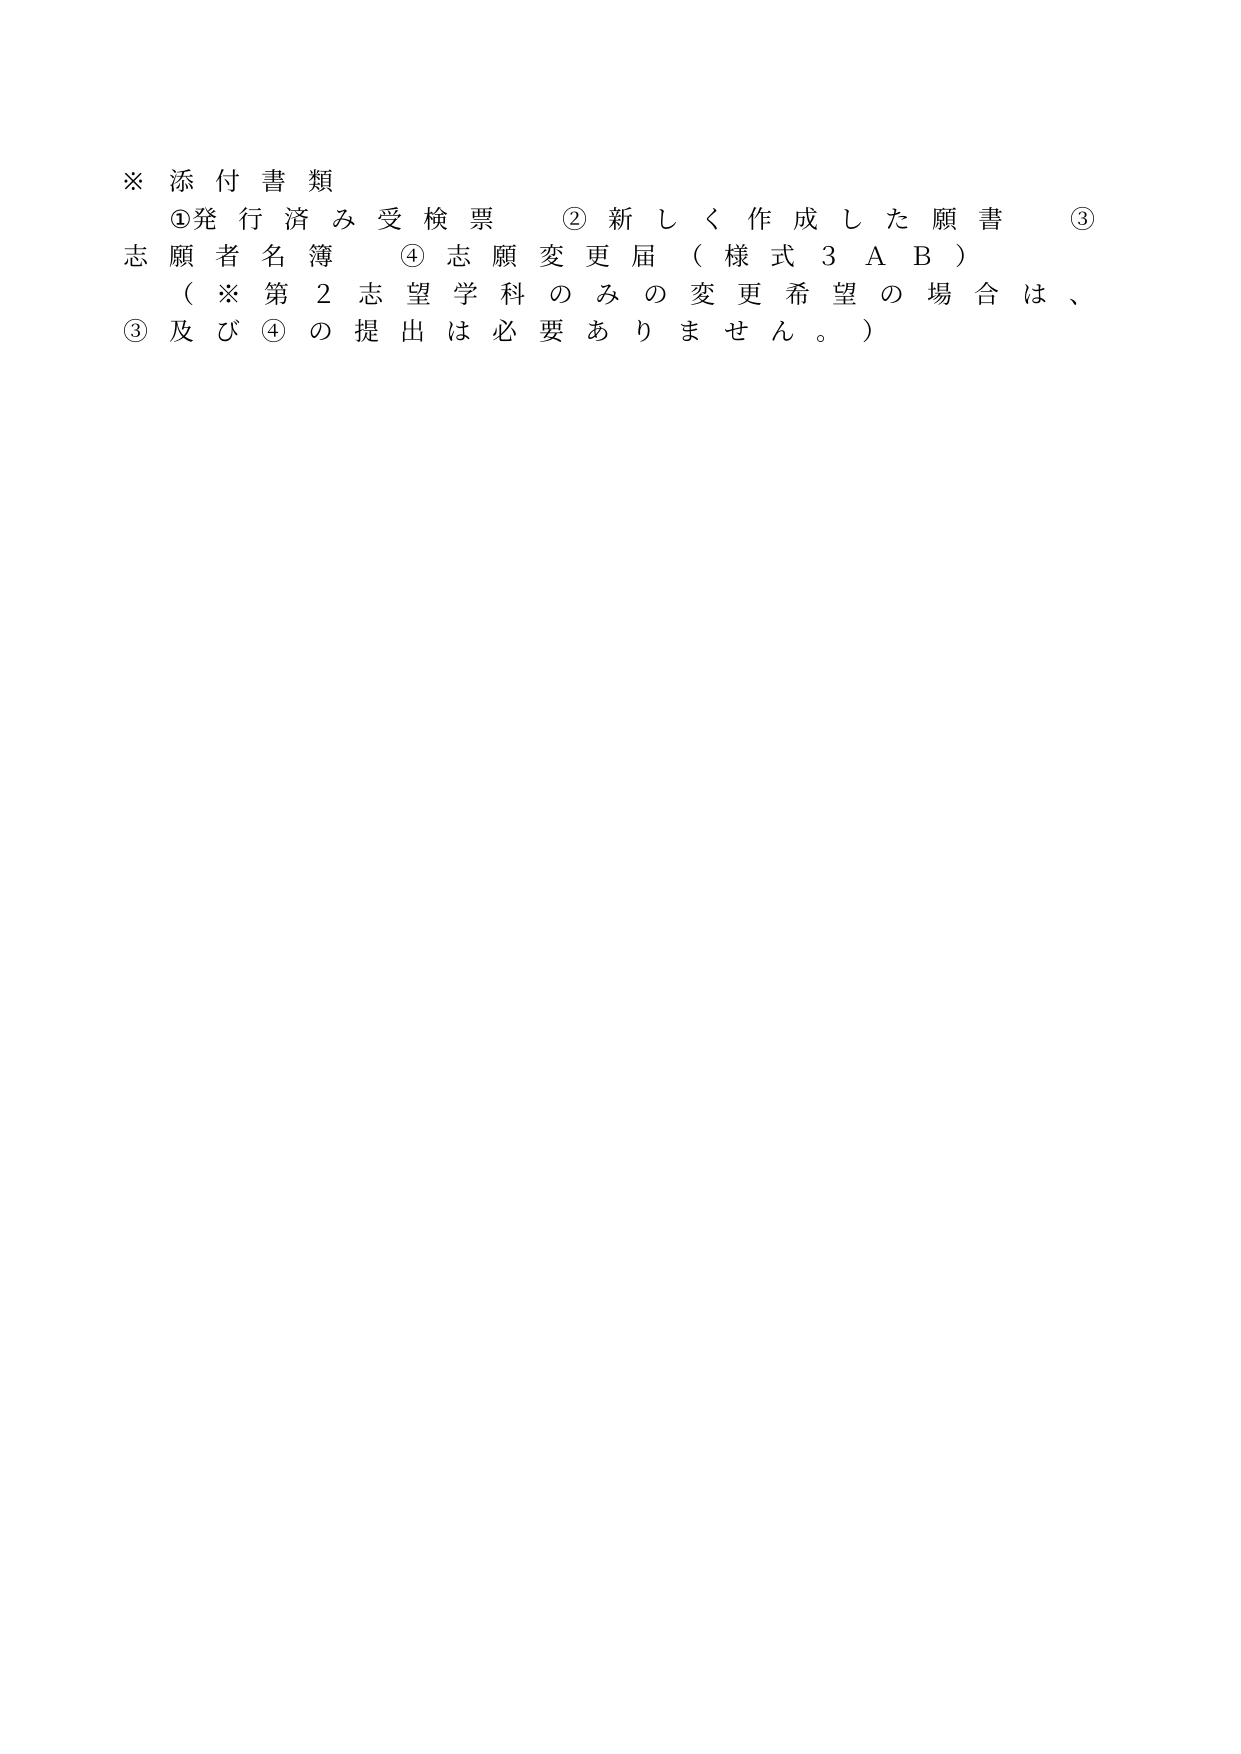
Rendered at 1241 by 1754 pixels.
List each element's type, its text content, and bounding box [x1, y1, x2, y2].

text ①発行済み受検票 ②新しく作成した願書 ③志願者名簿 ④志願変更届（様式３ＡＢ） [123, 198, 1117, 273]
list 添付書類 [123, 161, 1117, 198]
text （※第２志望学科のみの変更希望の場合は、③及び④の提出は必要ありません。） [123, 273, 1117, 348]
